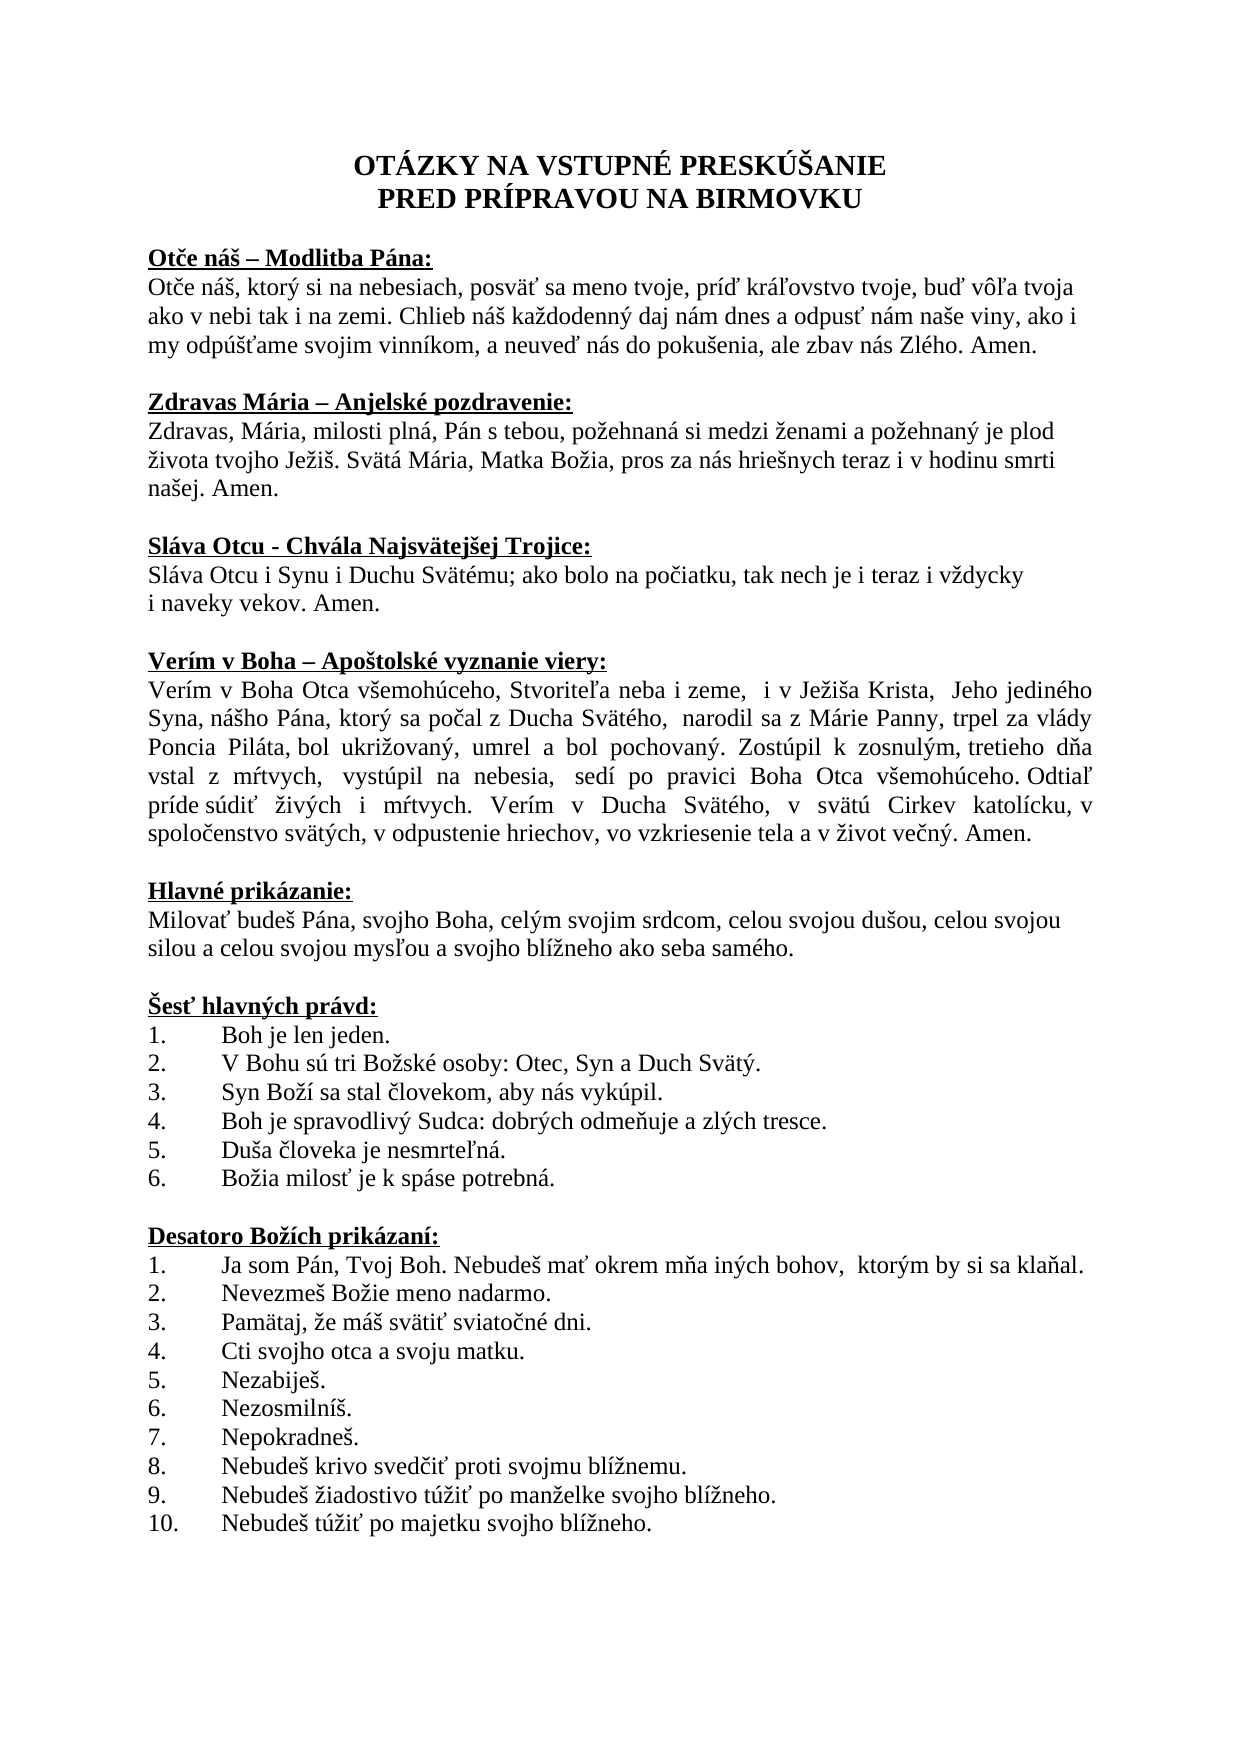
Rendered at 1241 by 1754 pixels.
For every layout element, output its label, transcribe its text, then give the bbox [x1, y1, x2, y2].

list Nevezmeš Božie meno nadarmo. [148, 1278, 1093, 1307]
text PRED PRÍPRAVOU NA BIRMOVKU [148, 181, 1093, 215]
text Šesť hlavných právd: [148, 991, 1093, 1020]
list Ja som Pán, Tvoj Boh. Nebudeš mať okrem mňa iných bohov, ktorým by si sa klaňal. [148, 1250, 1093, 1278]
list Boh je len jeden. [148, 1020, 1093, 1048]
list Nezosmilníš. [148, 1393, 1093, 1422]
text Verím v Boha Otca všemohúceho, Stvoriteľa neba i zeme, i v Ježiša Krista, Jeho jediného Syna, nášho Pána, ktorý sa počal z Ducha Svätého, narodil sa z Márie Panny, trpel za vlády Poncia Piláta, bol ukrižovaný, umrel a bol pochovaný. Zostúpil k zosnulým, tretieho dňa vstal z mŕtvych, vystúpil na nebesia, sedí po pravici Boha Otca všemohúceho. Odtiaľ príde súdiť živých i mŕtvych. Verím v Ducha Svätého, v svätú Cirkev katolícku, v spoločenstvo svätých, v odpustenie hriechov, vo vzkriesenie tela a v život večný. Amen. [148, 675, 1093, 847]
text Zdravas, Mária, milosti plná, Pán s tebou, požehnaná si medzi ženami a požehnaný je plod života tvojho Ježiš. Svätá Mária, Matka Božia, pros za nás hriešnych teraz i v hodinu smrti našej. Amen. [148, 416, 1093, 502]
list Nepokradneš. [148, 1422, 1093, 1451]
list Božia milosť je k spáse potrebná. [148, 1163, 1093, 1192]
list Boh je spravodlivý Sudca: dobrých odmeňuje a zlých tresce. [148, 1106, 1093, 1135]
text Hlavné prikázanie: [148, 876, 1093, 905]
list Nebudeš žiadostivo túžiť po manželke svojho blížneho. [148, 1480, 1093, 1508]
text Milovať budeš Pána, svojho Boha, celým svojim srdcom, celou svojou dušou, celou svojou silou a celou svojou mysľou a svojho blížneho ako seba samého. [148, 905, 1093, 962]
list Pamätaj, že máš svätiť sviatočné dni. [148, 1307, 1093, 1336]
text Sláva Otcu i Synu i Duchu Svätému; ako bolo na počiatku, tak nech je i teraz i vždycky i naveky vekov. Amen. [148, 560, 1093, 617]
text Otče náš, ktorý si na nebesiach, posväť sa meno tvoje, príď kráľovstvo tvoje, buď vôľa tvoja ako v nebi tak i na zemi. Chlieb náš každodenný daj nám dnes a odpusť nám naše viny, ako i my odpúšťame svojim vinníkom, a neuveď nás do pokušenia, ale zbav nás Zlého. Amen. [148, 272, 1093, 358]
list Nezabiješ. [148, 1365, 1093, 1393]
list Cti svojho otca a svoju matku. [148, 1336, 1093, 1365]
text Sláva Otcu - Chvála Najsvätejšej Trojice: [148, 531, 1093, 560]
text Zdravas Mária – Anjelské pozdravenie: [148, 387, 1093, 416]
list Nebudeš túžiť po majetku svojho blížneho. [148, 1508, 1093, 1537]
text Otče náš – Modlitba Pána: [148, 243, 1093, 272]
list Syn Boží sa stal človekom, aby nás vykúpil. [148, 1077, 1093, 1106]
list Nebudeš krivo svedčiť proti svojmu blížnemu. [148, 1451, 1093, 1480]
text OTÁZKY NA VSTUPNÉ PRESKÚŠANIE [148, 148, 1093, 181]
text Desatoro Božích prikázaní: [148, 1221, 1093, 1250]
text Verím v Boha – Apoštolské vyznanie viery: [148, 646, 1093, 675]
list V Bohu sú tri Božské osoby: Otec, Syn a Duch Svätý. [148, 1048, 1093, 1077]
list Duša človeka je nesmrteľná. [148, 1135, 1093, 1163]
